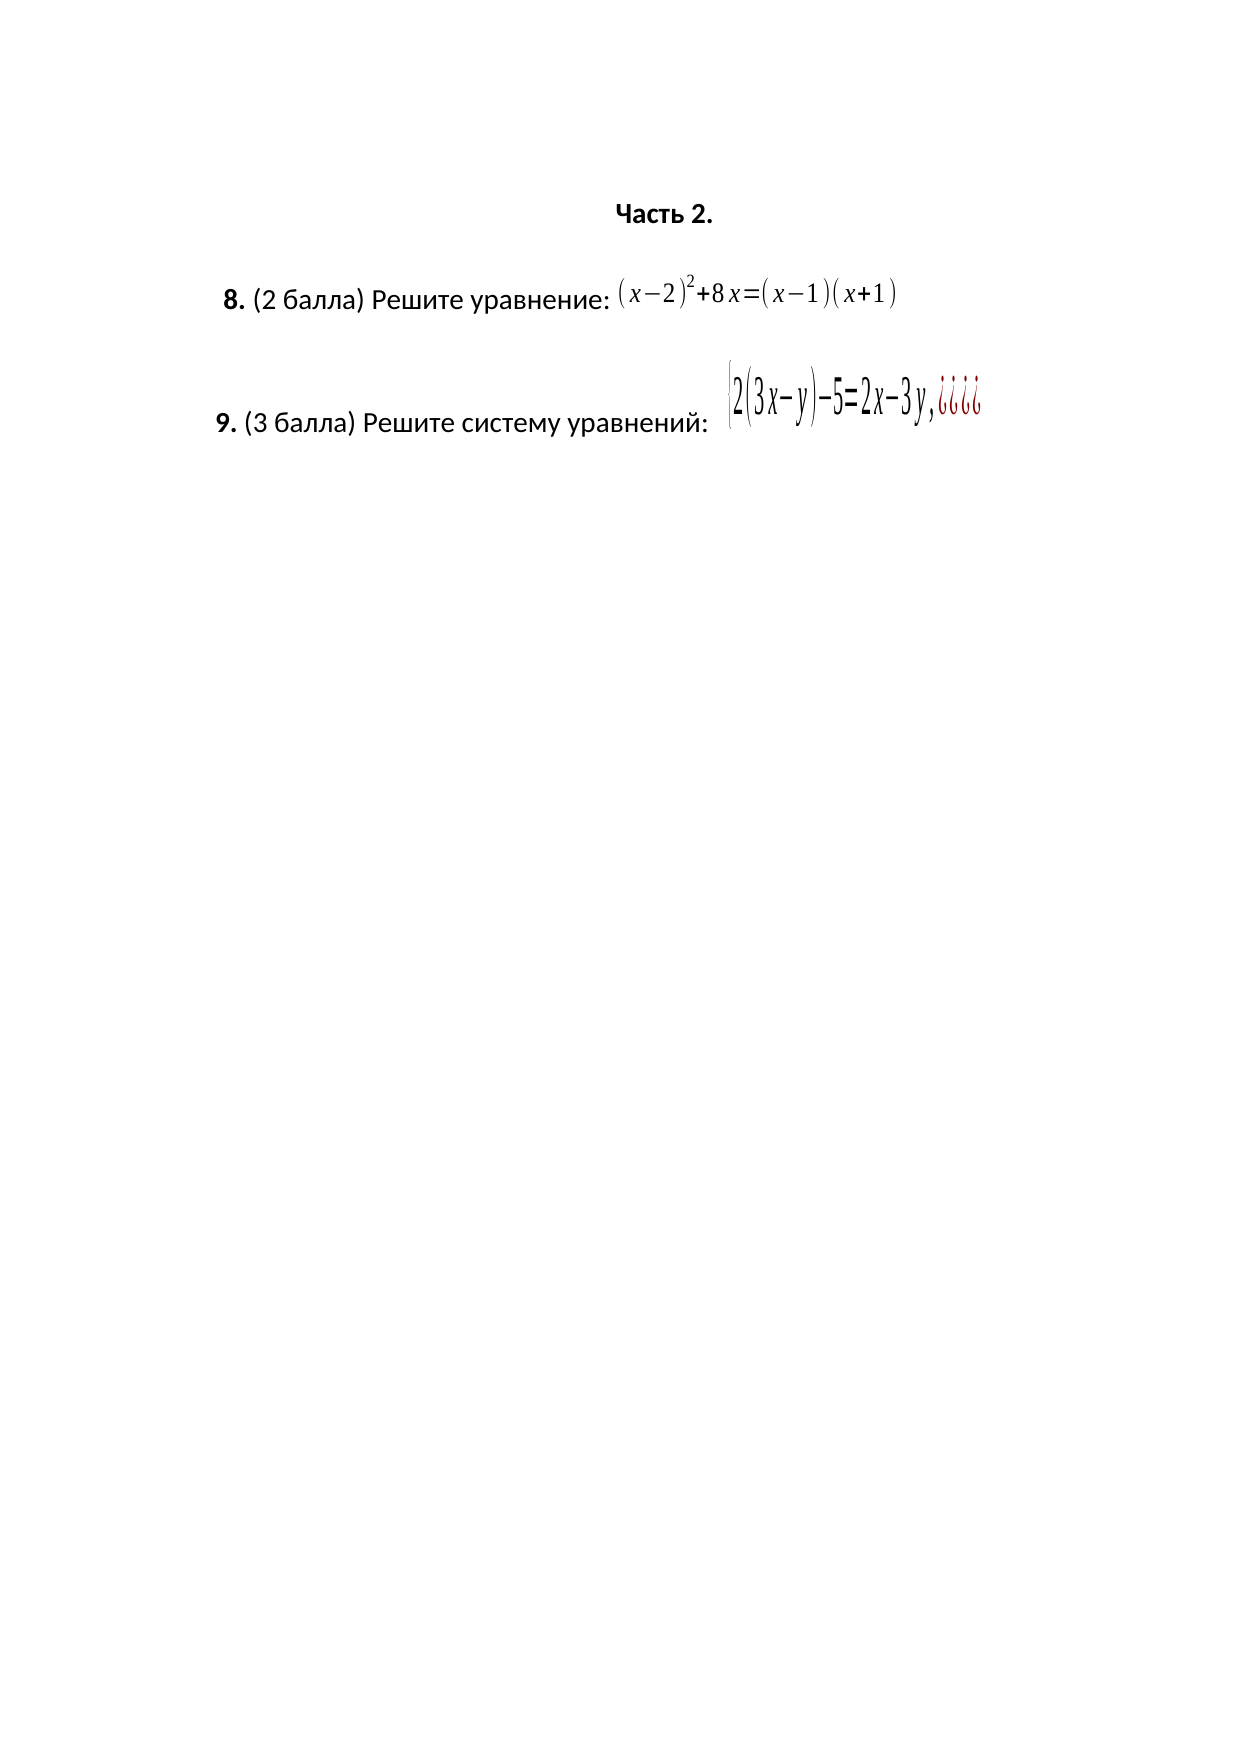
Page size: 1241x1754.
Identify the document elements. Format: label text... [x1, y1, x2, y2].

text Часть 2. [177, 195, 1152, 231]
text 9. (3 балла) Решите систему уравнений: [215, 358, 1152, 440]
text 8. (2 балла) Решите уравнение: [177, 272, 1152, 317]
